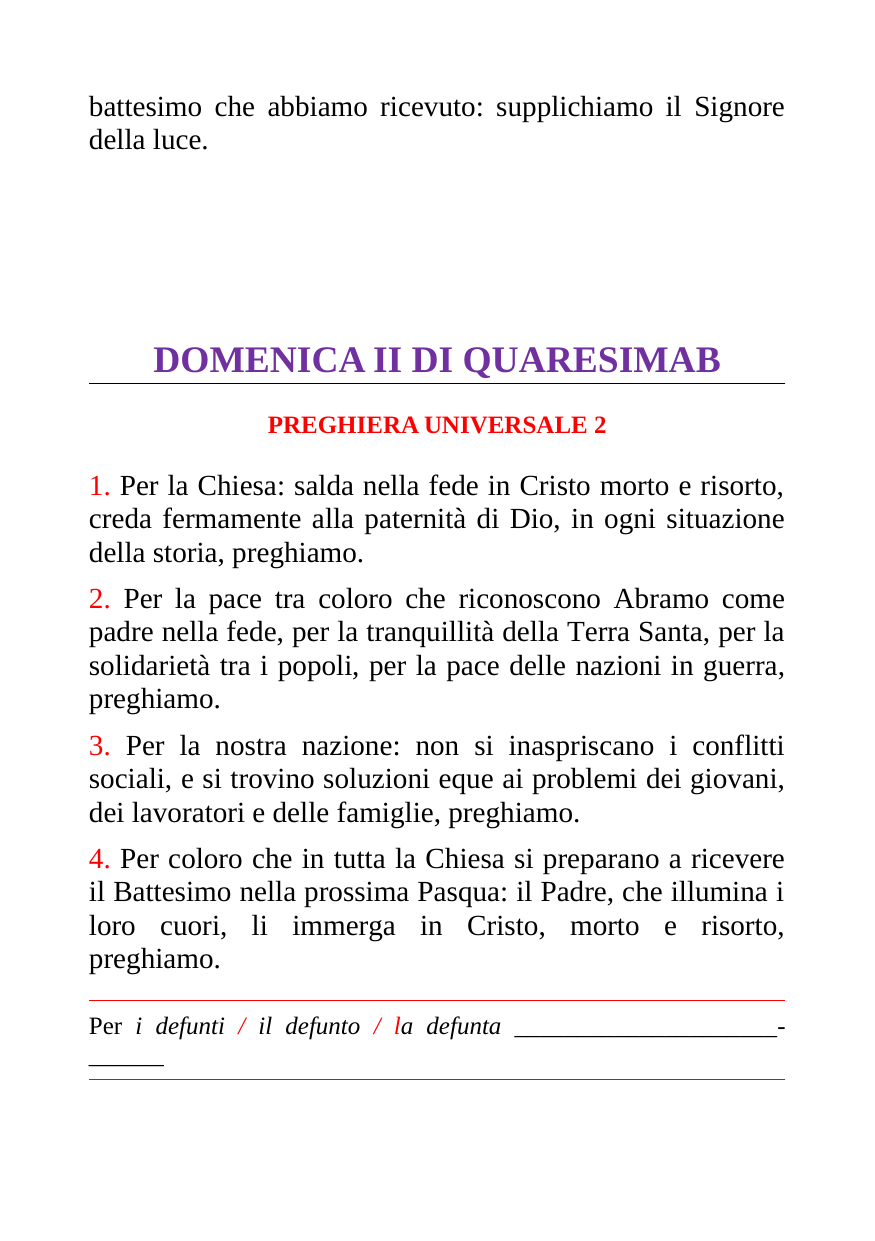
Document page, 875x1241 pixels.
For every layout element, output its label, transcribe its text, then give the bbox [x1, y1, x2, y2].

subtitle DOMENICA II DI QUARESIMAB [89, 338, 785, 383]
text 4. Per coloro che in tutta la Chiesa si preparano a ricevere il Battesimo nella prossima Pasqua: il Padre, che illumina i loro cuori, li immerga in Cristo, morto e risorto, preghiamo. [89, 841, 785, 975]
text 1. Per la Chiesa: salda nella fede in Cristo morto e risorto, creda fermamente alla paternità di Dio, in ogni situazione della storia, preghiamo. [89, 468, 785, 568]
text 3. Per la nostra nazione: non si inaspriscano i conflitti sociali, e si trovino soluzioni eque ai problemi dei giovani, dei lavoratori e delle famiglie, preghiamo. [89, 728, 785, 828]
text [89, 89, 785, 156]
text Per i defunti / il defunto / la defunta ___________________________ [89, 1001, 785, 1079]
text 2. Per la pace tra coloro che riconoscono Abramo come padre nella fede, per la tranquillità della Terra Santa, per la solidarietà tra i popoli, per la pace delle nazioni in guerra, preghiamo. [89, 581, 785, 715]
subtitle PREGHIERA UNIVERSALE 2 [89, 410, 785, 439]
